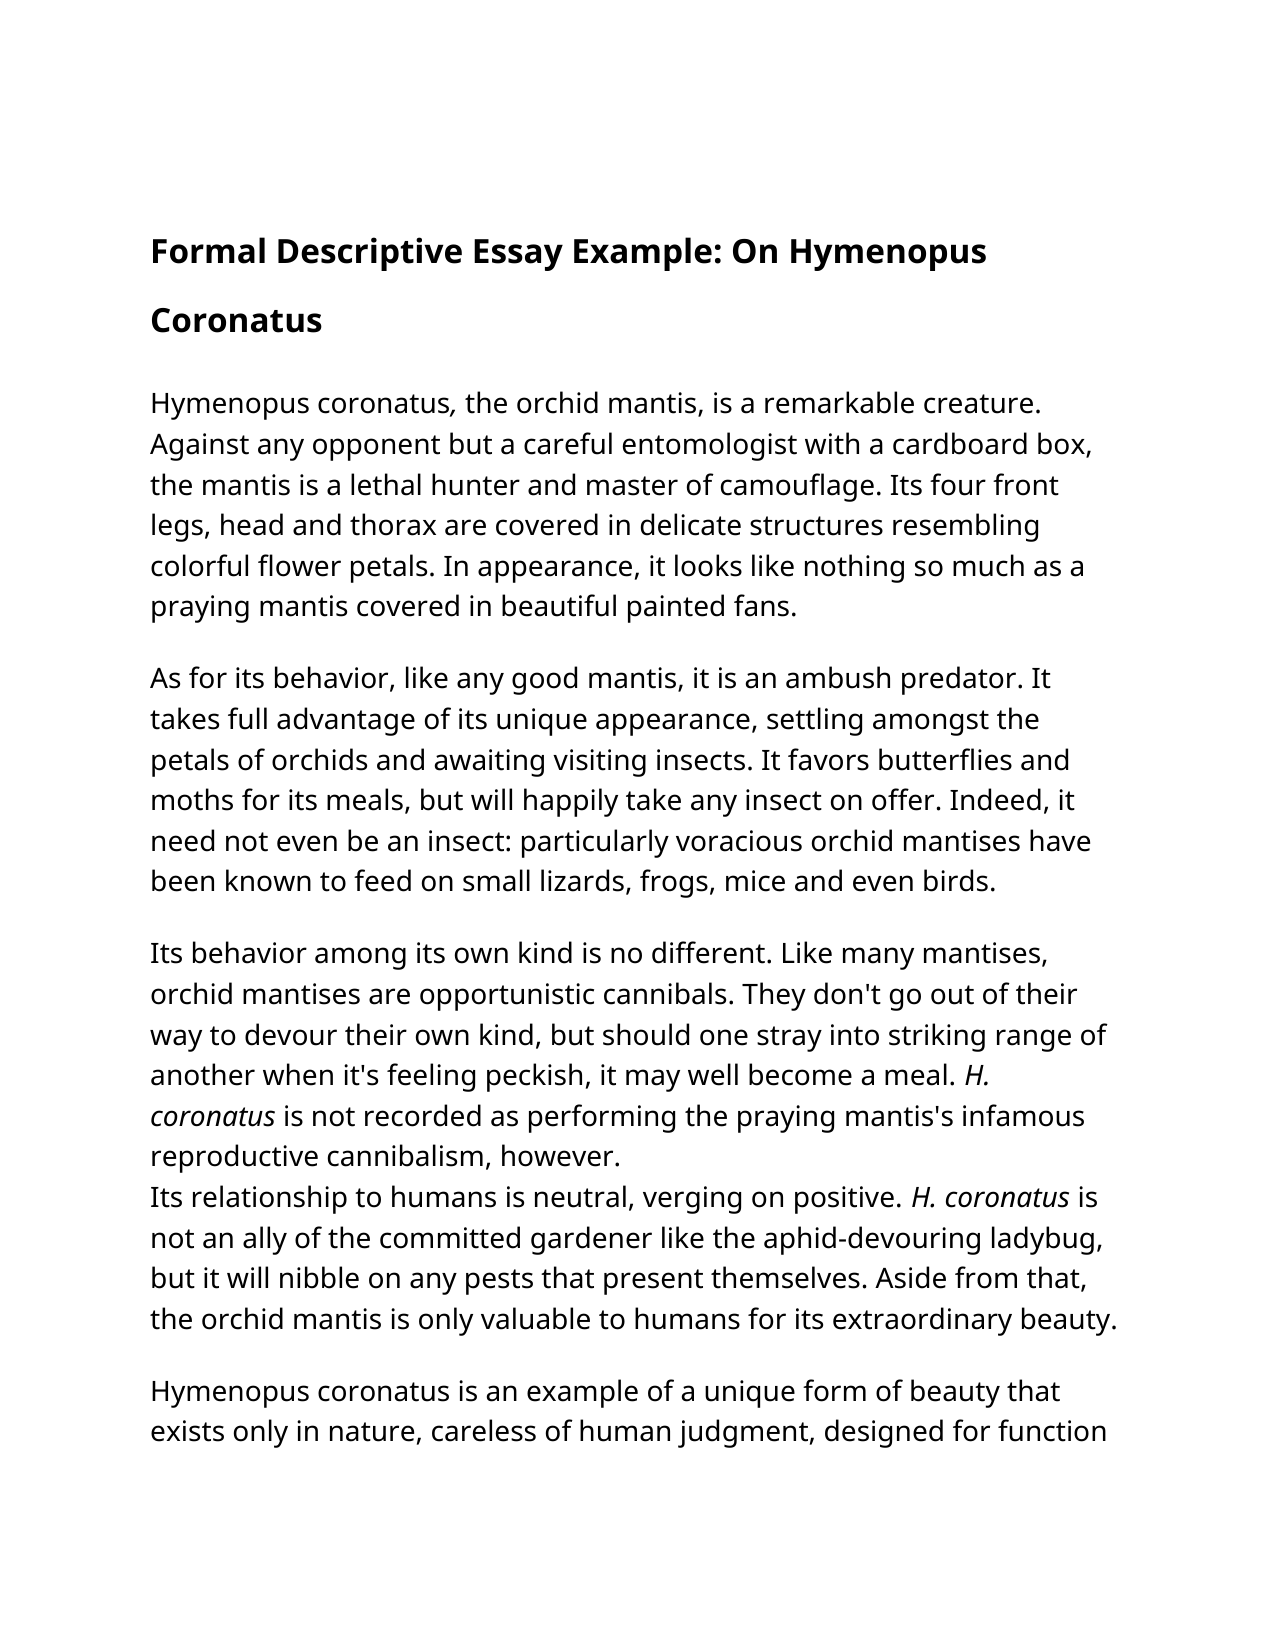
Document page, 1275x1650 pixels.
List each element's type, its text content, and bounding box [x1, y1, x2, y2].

text As for its behavior, like any good mantis, it is an ambush predator. It takes full advantage of its unique appearance, settling amongst the petals of orchids and awaiting visiting insects. It favors butterflies and moths for its meals, but will happily take any insect on offer. Indeed, it need not even be an insect: particularly voracious orchid mantises have been known to feed on small lizards, frogs, mice and even birds. [150, 656, 1125, 900]
text Hymenopus coronatus, the orchid mantis, is a remarkable creature. Against any opponent but a careful entomologist with a cardboard box, the mantis is a lethal hunter and master of camouflage. Its four front legs, head and thorax are covered in delicate structures resembling colorful flower petals. In appearance, it looks like nothing so much as a praying mantis covered in beautiful painted fans. [150, 381, 1125, 625]
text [150, 1369, 1125, 1450]
text Its behavior among its own kind is no different. Like many mantises, orchid mantises are opportunistic cannibals. They don't go out of their way to devour their own kind, but should one stray into striking range of another when it's feeling peckish, it may well become a meal. H. coronatus is not recorded as performing the praying mantis's infamous reproductive cannibalism, however. [150, 931, 1125, 1175]
text Its relationship to humans is neutral, verging on positive. H. coronatus is not an ally of the committed gardener like the aphid-devouring ladybug, but it will nibble on any pests that present themselves. Aside from that, the orchid mantis is only valuable to humans for its extraordinary beauty. [150, 1175, 1125, 1337]
text Formal Descriptive Essay Example: On Hymenopus Coronatus [150, 205, 1125, 342]
